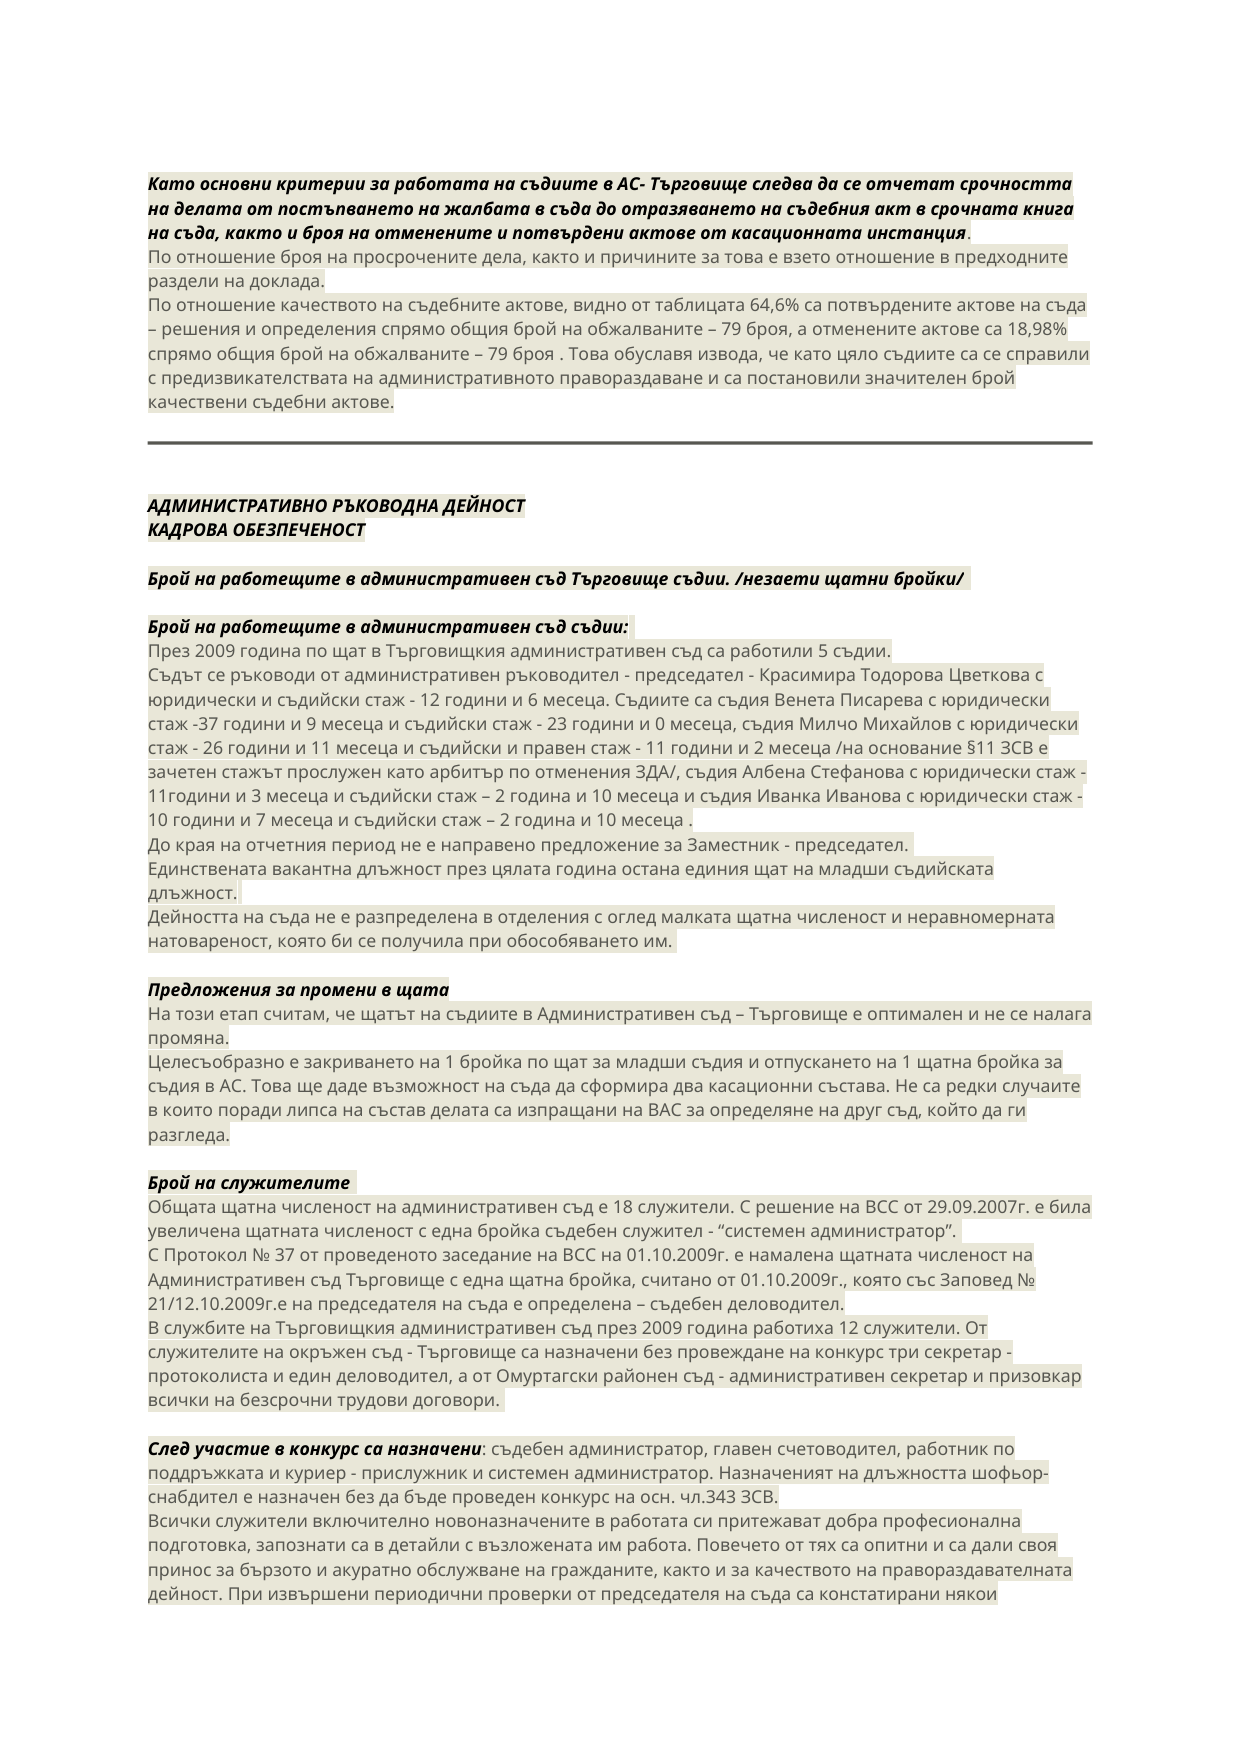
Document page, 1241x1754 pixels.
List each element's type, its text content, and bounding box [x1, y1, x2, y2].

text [148, 469, 1093, 1605]
text Като основни критерии за работата на съдиите в АС- Търговище следва да се отчетат срочността на делата от постъпването на жалбата в съда до отразяването на съдебния акт в срочната книга на съда, както и броя на отменените и потвърдени актове от касационната инстанция. По отношение броя на просрочените дела, както и причините за това е взето отношение в предходните раздели на доклада. По отношение качеството на съдебните актове, видно от таблицата 64,6% са потвърдените актове на съда – решения и определения спрямо общия брой на обжалваните – 79 броя, а отменените актове са 18,98% спрямо общия брой на обжалваните – 79 броя . Това обуславя извода, че като цяло съдиите са се справили с предизвикателствата на административното правораздаване и са постановили значителен брой качествени съдебни актове. [148, 148, 1093, 441]
